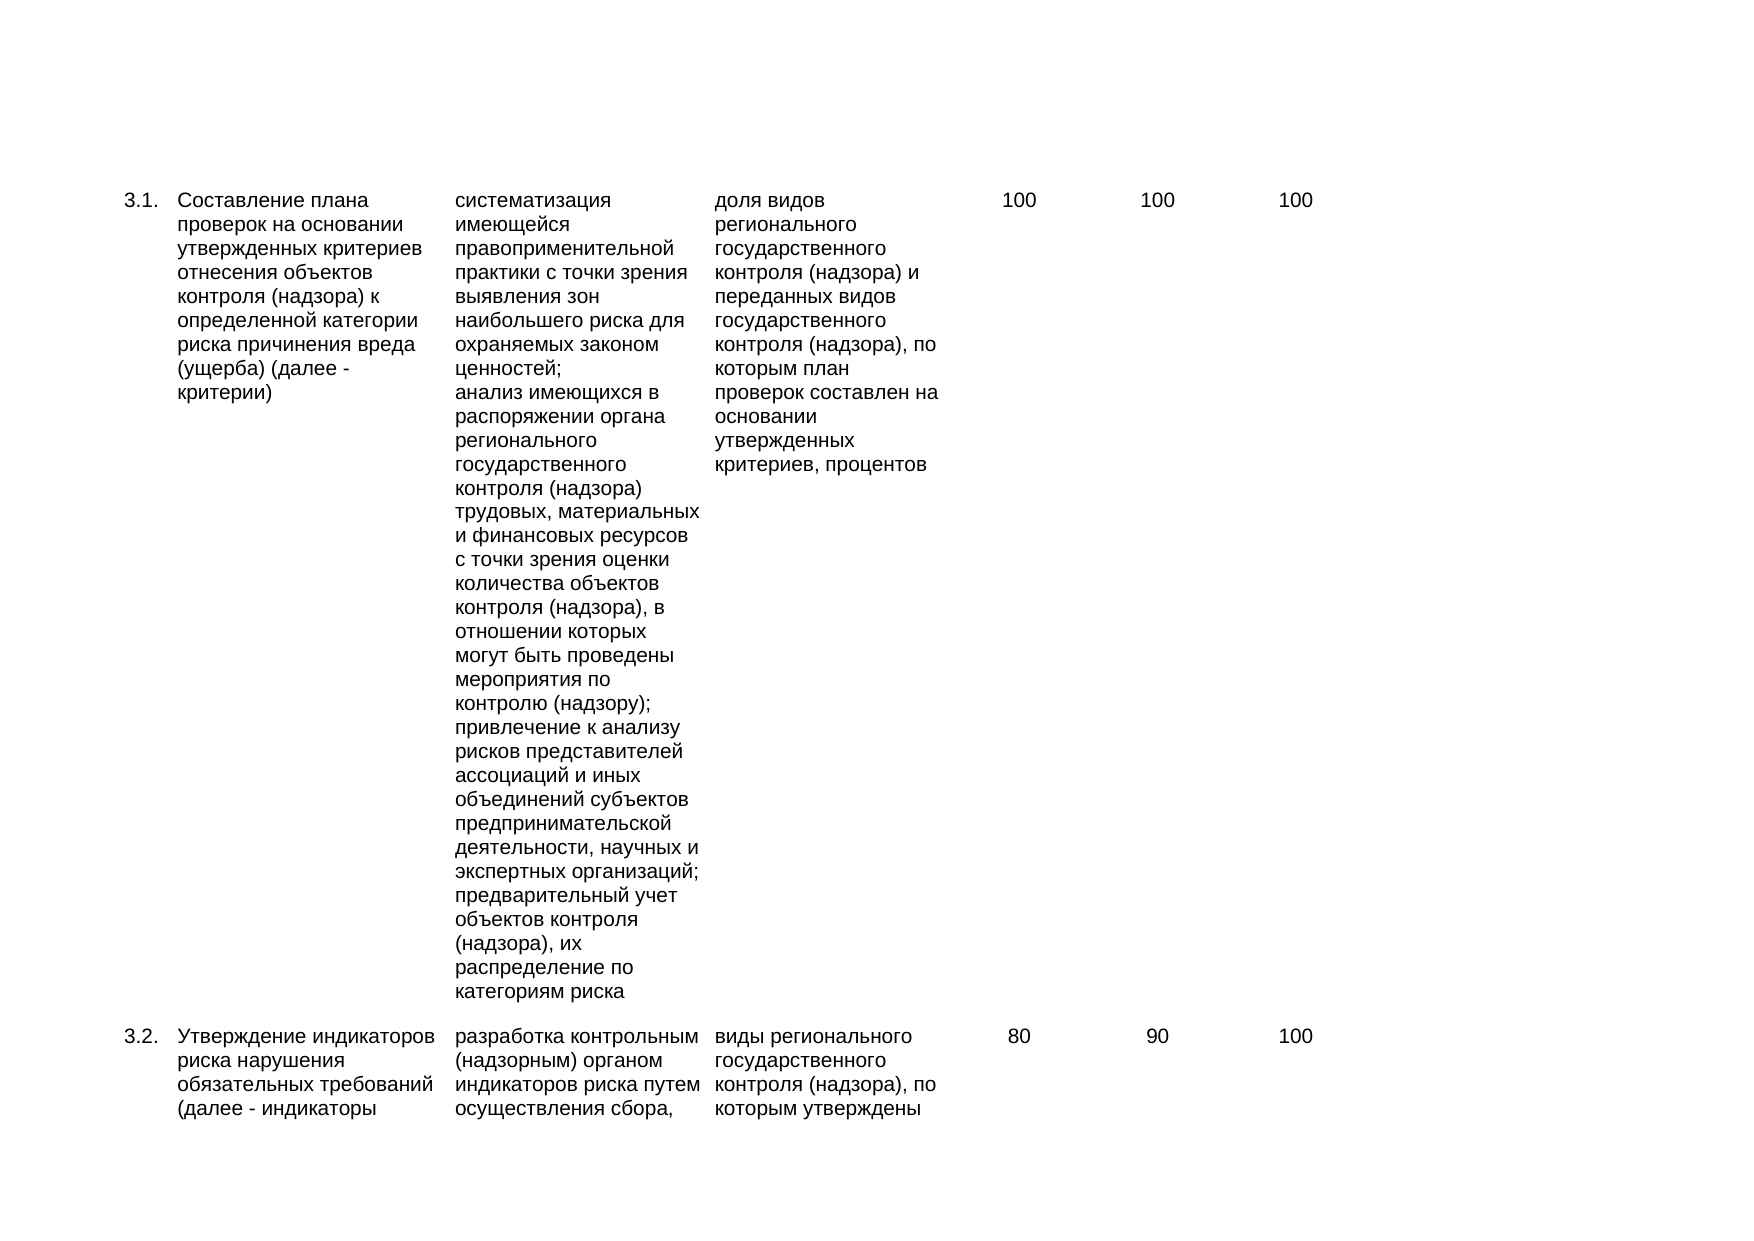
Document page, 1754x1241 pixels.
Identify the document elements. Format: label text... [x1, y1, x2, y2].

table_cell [708, 1013, 950, 1130]
table_cell 100 [1227, 1013, 1365, 1130]
table_cell 100 [1227, 177, 1365, 1013]
table_cell 3.2. [112, 1013, 171, 1130]
table_cell 80 [950, 1013, 1088, 1130]
table_cell 90 [1088, 1013, 1227, 1130]
table_cell 100 [950, 177, 1088, 1013]
table_cell доля видов регионального государственного контроля (надзора) и переданных видов государственного контроля (надзора), по которым план проверок составлен на основании утвержденных критериев, процентов [708, 177, 950, 1013]
table_cell 100 [1088, 177, 1227, 1013]
table_cell систематизация имеющейся правоприменительной практики с точки зрения выявления зон наибольшего риска для охраняемых законом ценностей; анализ имеющихся в распоряжении органа регионального государственного контроля (надзора) трудовых, материальных и финансовых ресурсов с точки зрения оценки количества объектов контроля (надзора), в отношении которых могут быть проведены мероприятия по контролю (надзору); привлечение к анализу рисков представителей ассоциаций и иных объединений субъектов предпринимательской деятельности, научных и экспертных организаций; предварительный учет объектов контроля (надзора), их распределение по категориям риска [448, 177, 708, 1013]
table_cell 3.1. [112, 177, 171, 1013]
table_cell Составление плана проверок на основании утвержденных критериев отнесения объектов контроля (надзора) к определенной категории риска причинения вреда (ущерба) (далее - критерии) [171, 177, 448, 1013]
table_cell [171, 1013, 448, 1130]
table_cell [448, 1013, 708, 1130]
